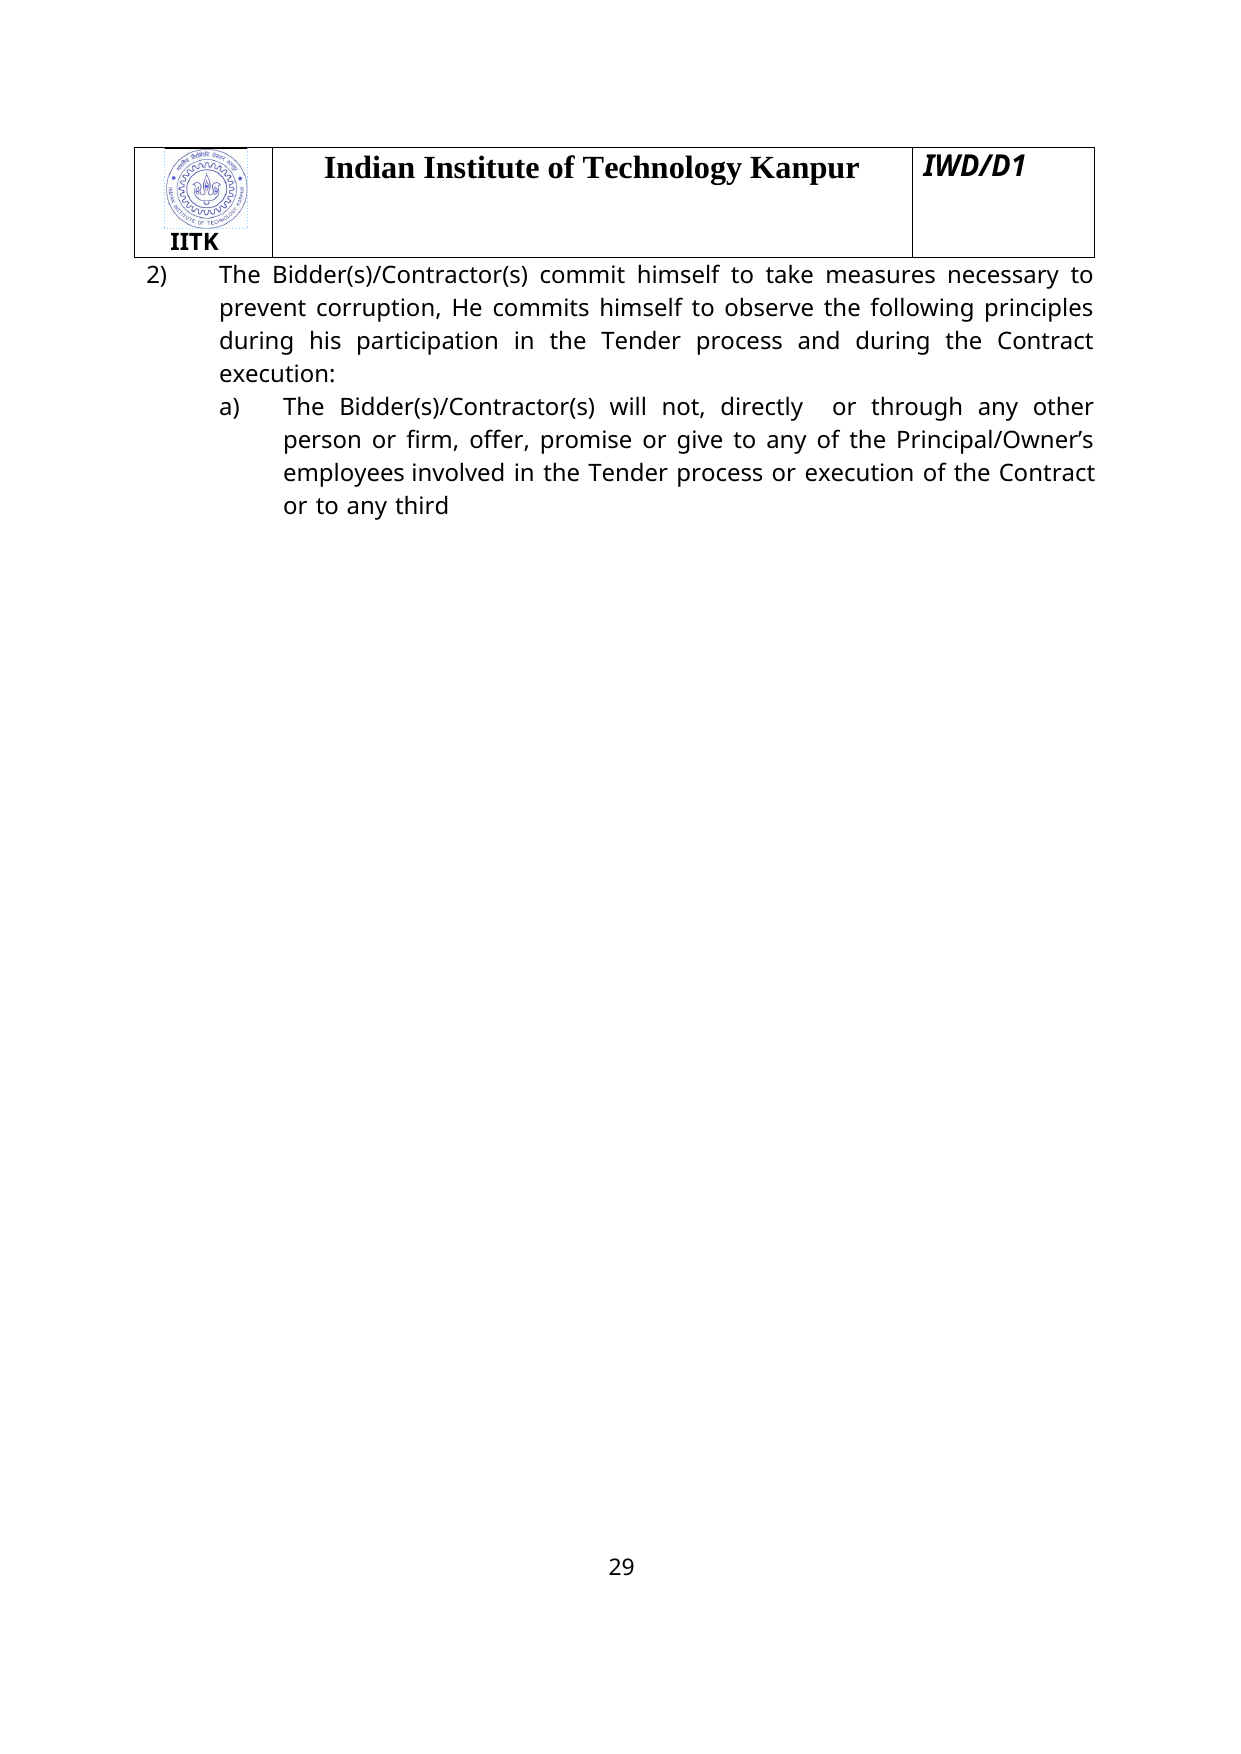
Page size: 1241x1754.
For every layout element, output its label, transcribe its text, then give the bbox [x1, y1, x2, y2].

list The Bidder(s)/Contractor(s) will not, directly or through any other person or firm, offer, promise or give to any of the Principal/Owner’s employees involved in the Tender process or execution of the Contract or to any third [219, 390, 1096, 521]
list The Bidder(s)/Contractor(s) commit himself to take measures necessary to prevent corruption, He commits himself to observe the following principles during his participation in the Tender process and during the Contract execution: [146, 258, 1095, 390]
picture [165, 149, 248, 230]
